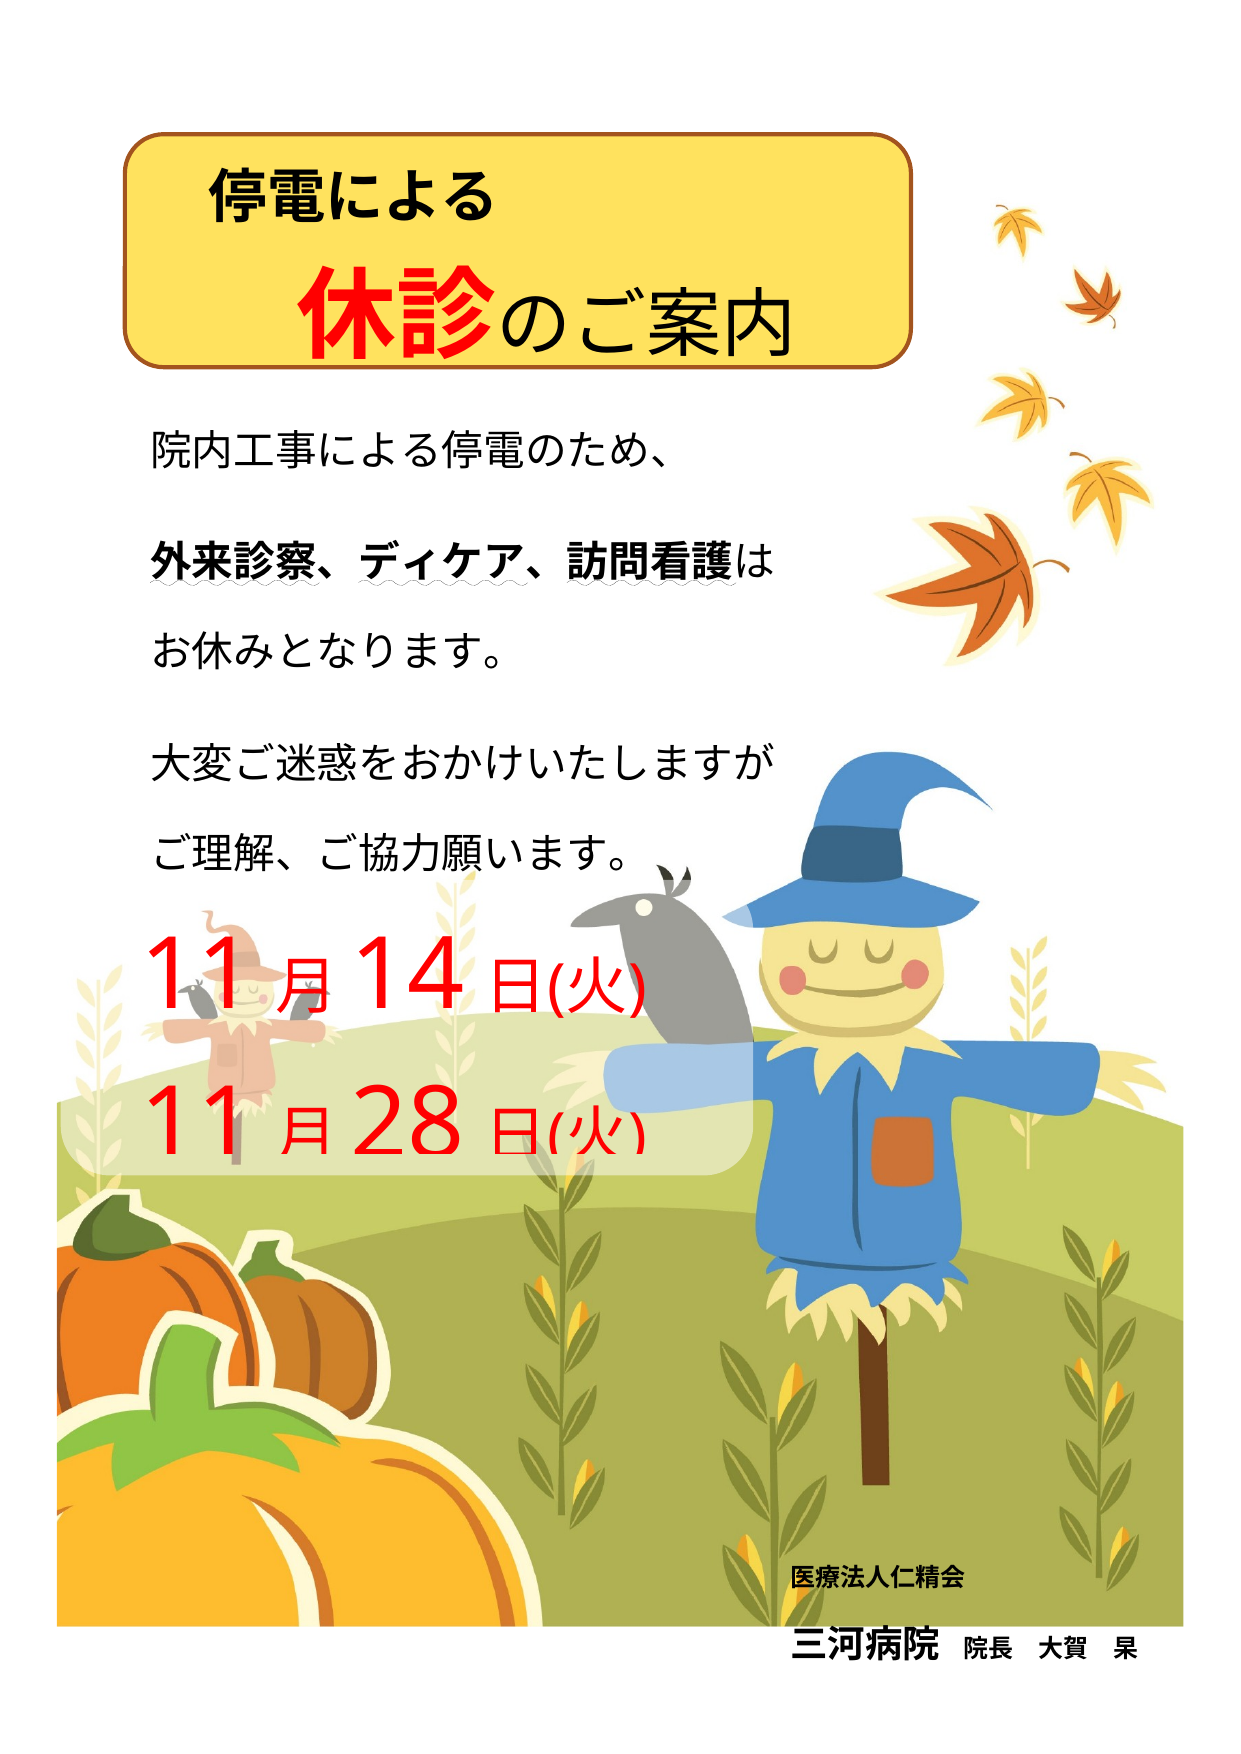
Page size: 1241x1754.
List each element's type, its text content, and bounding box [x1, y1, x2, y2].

text 外来診察、ディケア、訪問看護はお休みとなります。 [150, 528, 790, 679]
title 停電による [150, 150, 865, 234]
title 休診のご案内 [150, 234, 865, 379]
text 院内工事による停電のため、 [150, 417, 790, 477]
picture [56, 127, 1184, 1627]
text 大変ご迷惑をおかけいたしますがご理解、ご協力願います。 [150, 730, 790, 880]
